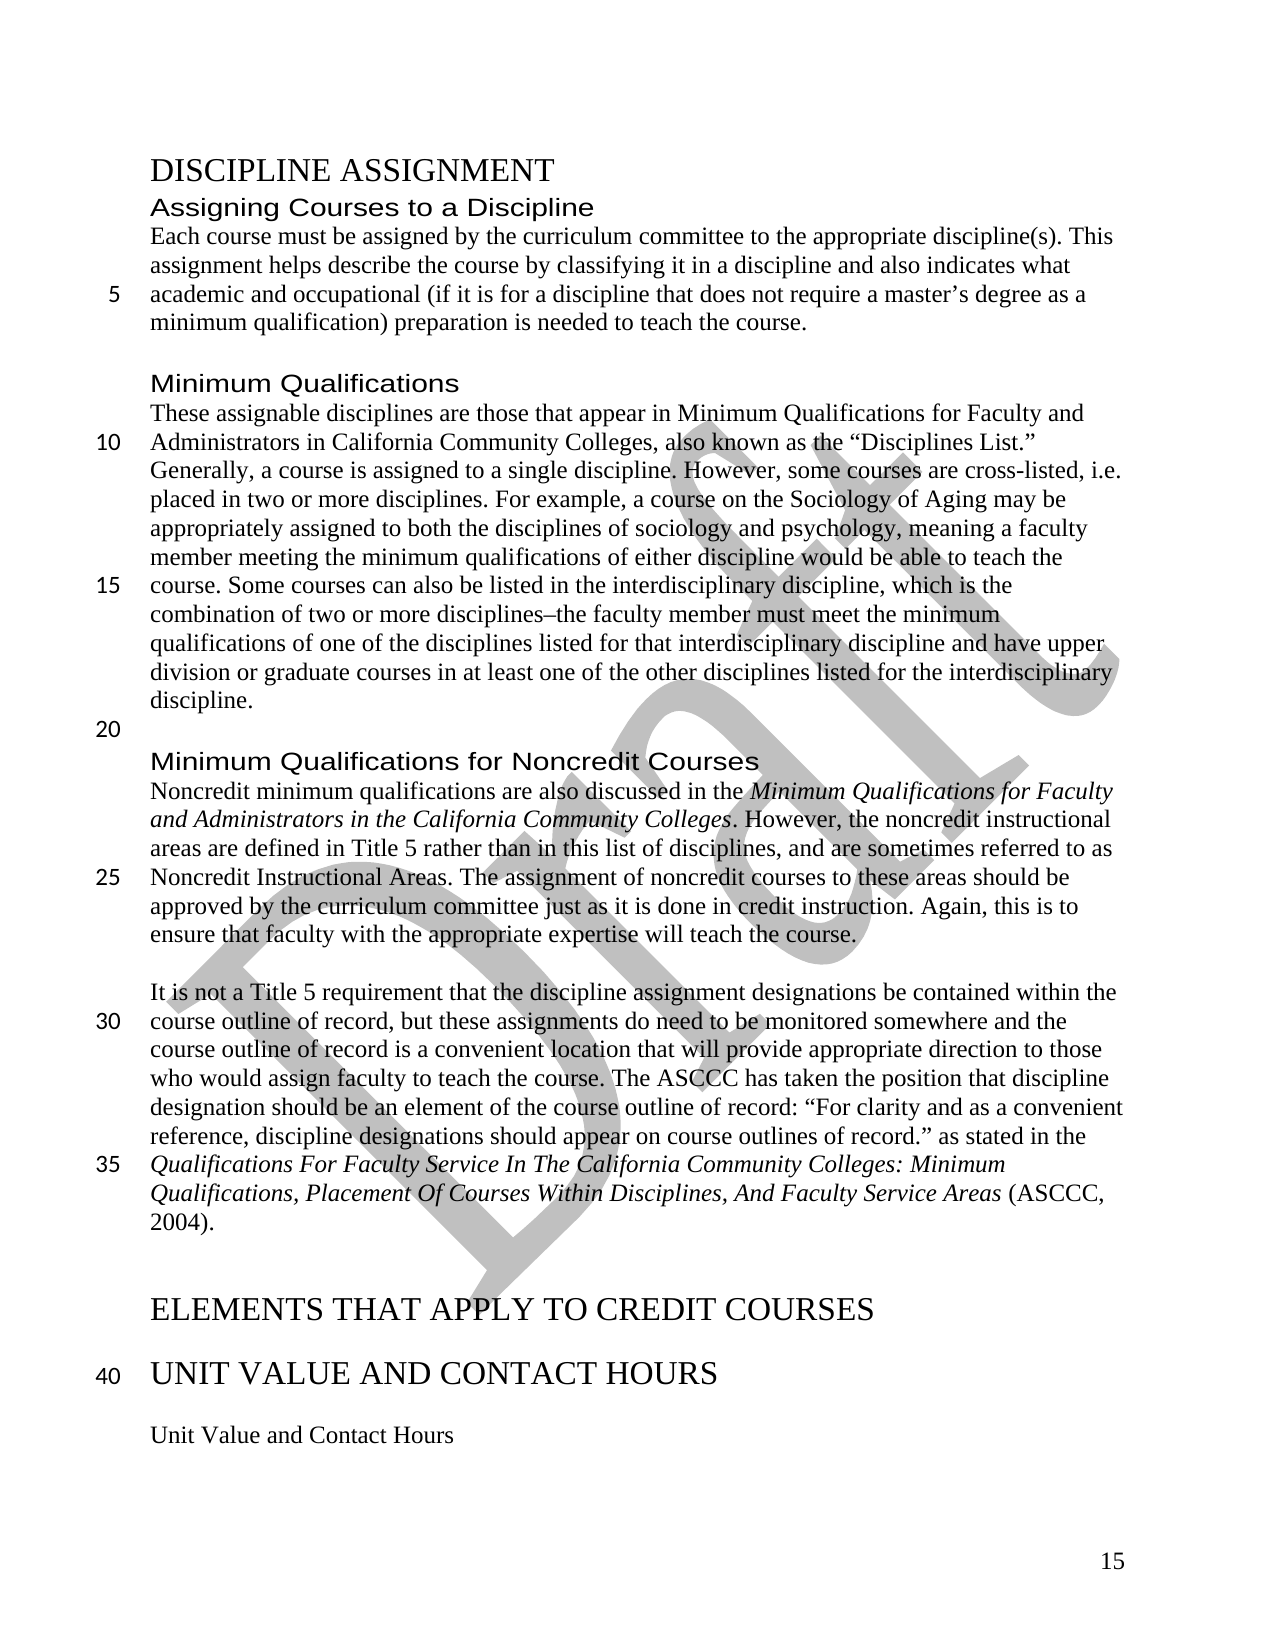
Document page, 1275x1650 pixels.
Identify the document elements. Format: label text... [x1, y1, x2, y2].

subtitle Minimum Qualifications for Noncredit Courses [150, 747, 1125, 776]
subtitle Assigning Courses to a Discipline [150, 192, 1125, 221]
text It is not a Title 5 requirement that the discipline assignment designations be contained within the course outline of record, but these assignments do need to be monitored somewhere and the course outline of record is a convenient location that will provide appropriate direction to those who would assign faculty to teach the course. The ASCCC has taken the position that discipline designation should be an element of the course outline of record: “For clarity and as a convenient reference, discipline designations should appear on course outlines of record.” as stated in the Qualifications For Faculty Service In The California Community Colleges: Minimum Qualifications, Placement Of Courses Within Disciplines, And Faculty Service Areas (ASCCC, 2004). [150, 977, 1125, 1236]
subtitle UNIT VALUE AND CONTACT HOURS [150, 1353, 1125, 1391]
subtitle Minimum Qualifications [150, 369, 1125, 398]
text Noncredit minimum qualifications are also discussed in the Minimum Qualifications for Faculty and Administrators in the California Community Colleges. However, the noncredit instructional areas are defined in Title 5 rather than in this list of disciplines, and are sometimes referred to as Noncredit Instructional Areas. The assignment of noncredit courses to these areas should be approved by the curriculum committee just as it is done in credit instruction. Again, this is to ensure that faculty with the appropriate expertise will teach the course. [150, 776, 1125, 948]
subtitle DISCIPLINE ASSIGNMENT [150, 150, 1125, 188]
text Each course must be assigned by the curriculum committee to the appropriate discipline(s). This assignment helps describe the course by classifying it in a discipline and also indicates what academic and occupational (if it is for a discipline that does not require a master’s degree as a minimum qualification) preparation is needed to teach the course. [150, 221, 1125, 336]
text Unit Value and Contact Hours [150, 1420, 1125, 1449]
subtitle ELEMENTS THAT APPLY TO CREDIT COURSES [150, 1289, 1125, 1328]
text These assignable disciplines are those that appear in Minimum Qualifications for Faculty and Administrators in California Community Colleges, also known as the “Disciplines List.” Generally, a course is assigned to a single discipline. However, some courses are cross-listed, i.e. placed in two or more disciplines. For example, a course on the Sociology of Aging may be appropriately assigned to both the disciplines of sociology and psychology, meaning a faculty member meeting the minimum qualifications of either discipline would be able to teach the course. Some courses can also be listed in the interdisciplinary discipline, which is the combination of two or more disciplines–the faculty member must meet the minimum qualifications of one of the disciplines listed for that interdisciplinary discipline and have upper division or graduate courses in at least one of the other disciplines listed for the interdisciplinary discipline. [150, 398, 1125, 714]
